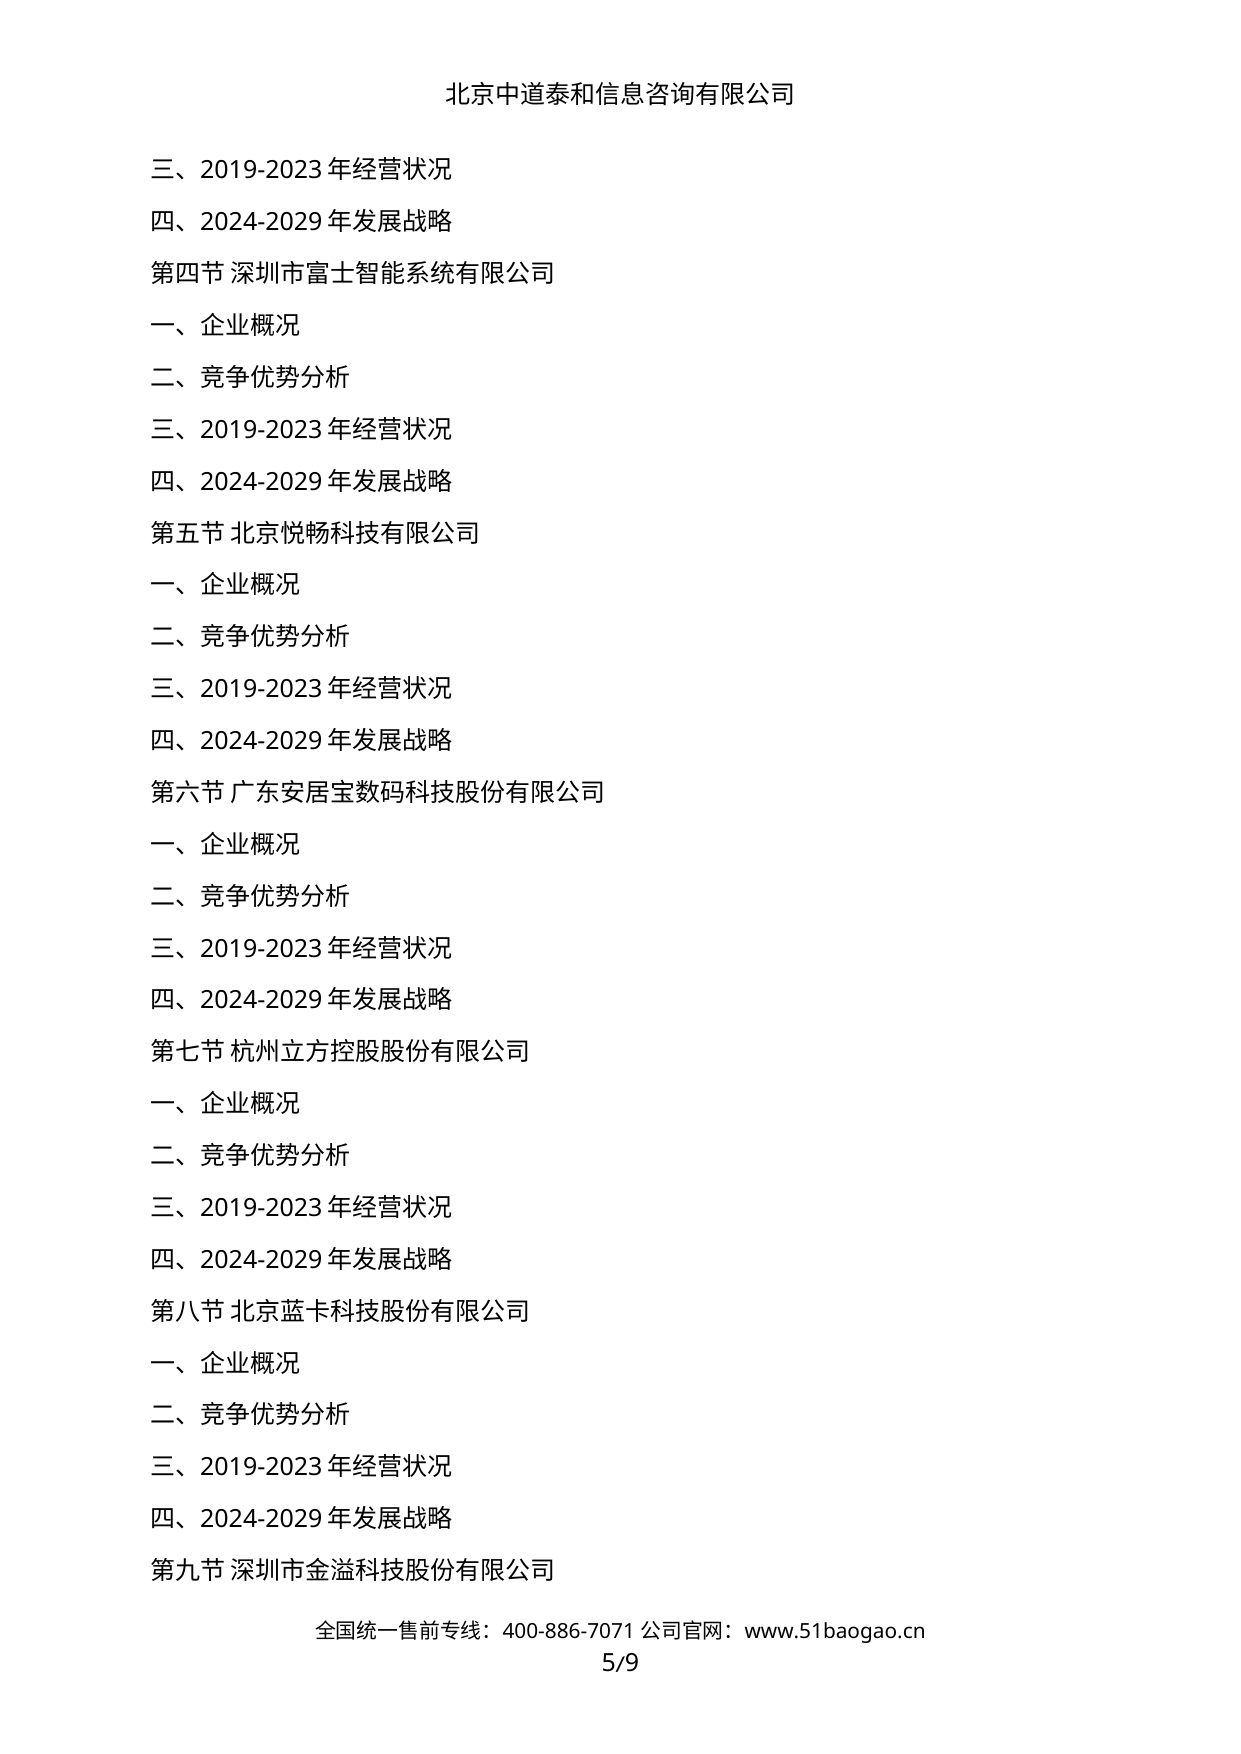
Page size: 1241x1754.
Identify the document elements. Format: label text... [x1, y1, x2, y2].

text 第五节 北京悦畅科技有限公司 [150, 513, 1090, 549]
text 一、企业概况 [150, 1084, 1090, 1120]
text 一、企业概况 [150, 565, 1090, 601]
text 四、2024-2029年发展战略 [150, 721, 1090, 757]
text 四、2024-2029年发展战略 [150, 202, 1090, 238]
text 三、2019-2023年经营状况 [150, 669, 1090, 705]
text 一、企业概况 [150, 306, 1090, 342]
text 二、竞争优势分析 [150, 357, 1090, 394]
text 一、企业概况 [150, 1343, 1090, 1379]
text 第八节 北京蓝卡科技股份有限公司 [150, 1291, 1090, 1327]
text 二、竞争优势分析 [150, 1395, 1090, 1431]
text 一、企业概况 [150, 824, 1090, 861]
text 三、2019-2023年经营状况 [150, 409, 1090, 446]
text 三、2019-2023年经营状况 [150, 150, 1090, 186]
text 四、2024-2029年发展战略 [150, 980, 1090, 1016]
text 第七节 杭州立方控股股份有限公司 [150, 1032, 1090, 1068]
text 三、2019-2023年经营状况 [150, 928, 1090, 964]
text 四、2024-2029年发展战略 [150, 1239, 1090, 1276]
text 第四节 深圳市富士智能系统有限公司 [150, 254, 1090, 290]
text 三、2019-2023年经营状况 [150, 1187, 1090, 1224]
text 二、竞争优势分析 [150, 1136, 1090, 1172]
text 四、2024-2029年发展战略 [150, 461, 1090, 497]
text 二、竞争优势分析 [150, 876, 1090, 912]
text 四、2024-2029年发展战略 [150, 1499, 1090, 1535]
text 第六节 广东安居宝数码科技股份有限公司 [150, 772, 1090, 809]
text 三、2019-2023年经营状况 [150, 1447, 1090, 1483]
text 二、竞争优势分析 [150, 617, 1090, 653]
text 第九节 深圳市金溢科技股份有限公司 [150, 1551, 1090, 1587]
